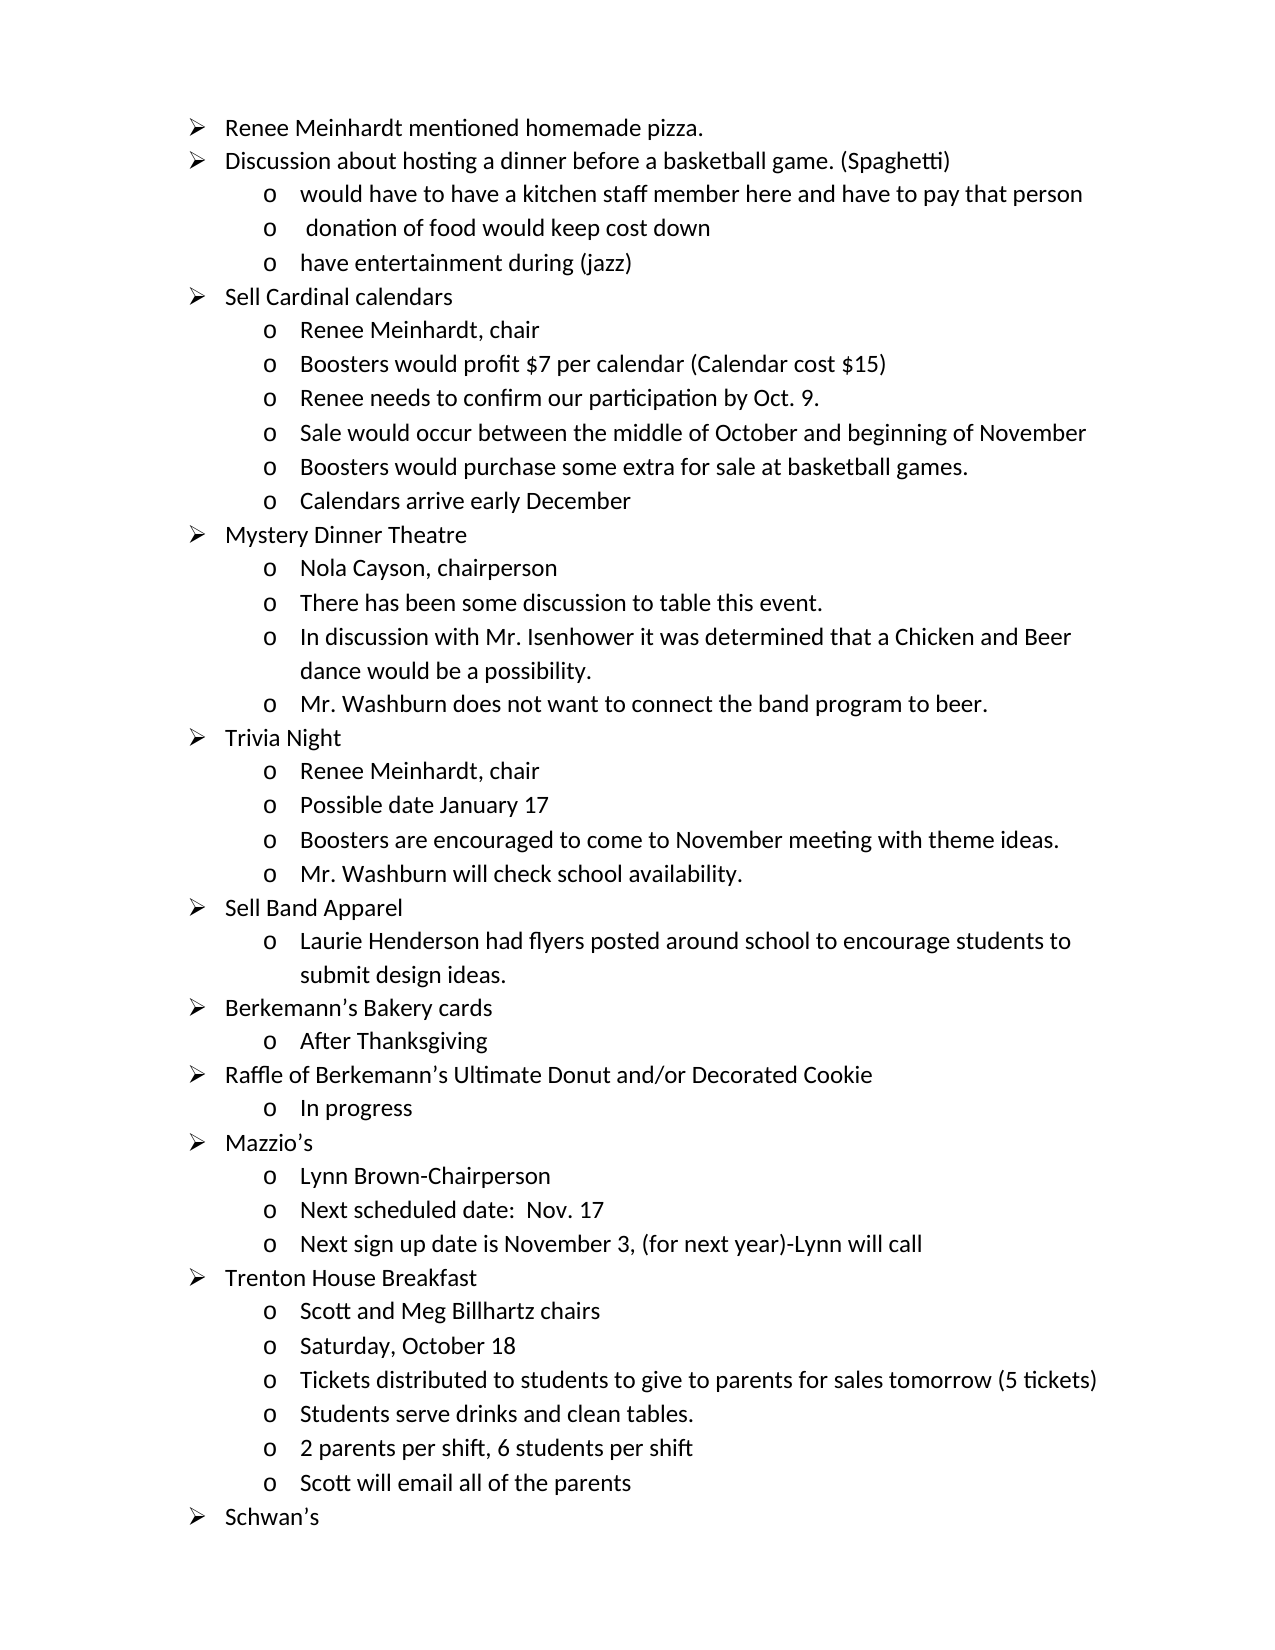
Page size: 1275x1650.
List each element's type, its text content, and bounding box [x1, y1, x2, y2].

list After Thanksgiving [262, 1025, 1125, 1057]
list In discussion with Mr. Isenhower it was determined that a Chicken and Beer dance would be a possibility. [262, 621, 1125, 686]
list Scott will email all of the parents [262, 1467, 1125, 1499]
list Renee needs to confirm our participation by Oct. 9. [262, 383, 1125, 414]
list Laurie Henderson had flyers posted around school to encourage students to submit design ideas. [262, 925, 1125, 990]
list Berkemann’s Bakery cards [187, 992, 1125, 1023]
list Nola Cayson, chairperson [262, 553, 1125, 584]
list Trivia Night [187, 722, 1125, 753]
list Mr. Washburn will check school availability. [262, 858, 1125, 890]
list Sell Band Apparel [187, 892, 1125, 923]
list Next sign up date is November 3, (for next year)-Lynn will call [262, 1228, 1125, 1260]
list Mystery Dinner Theatre [187, 520, 1125, 550]
list Schwan’s [187, 1501, 1125, 1532]
list In progress [262, 1093, 1125, 1124]
list Saturday, October 18 [262, 1330, 1125, 1362]
list Possible date January 17 [262, 790, 1125, 821]
list Boosters are encouraged to come to November meeting with theme ideas. [262, 824, 1125, 856]
list There has been some discussion to table this event. [262, 587, 1125, 619]
list Sell Cardinal calendars [187, 281, 1125, 312]
list Tickets distributed to students to give to parents for sales tomorrow (5 tickets) [262, 1364, 1125, 1396]
list Mr. Washburn does not want to connect the band program to beer. [262, 688, 1125, 720]
list Next scheduled date: Nov. 17 [262, 1194, 1125, 1226]
list Calendars arrive early December [262, 485, 1125, 517]
list Scott and Meg Billhartz chairs [262, 1296, 1125, 1327]
list Raffle of Berkemann’s Ultimate Donut and/or Decorated Cookie [187, 1060, 1125, 1090]
list Lynn Brown-Chairperson [262, 1160, 1125, 1192]
list have entertainment during (jazz) [262, 247, 1125, 279]
list Students serve drinks and clean tables. [262, 1398, 1125, 1430]
list would have to have a kitchen staff member here and have to pay that person [262, 178, 1125, 210]
list Trenton House Breakfast [187, 1263, 1125, 1293]
list Mazzio’s [187, 1127, 1125, 1157]
list Discussion about hosting a dinner before a basketball game. (Spaghetti) [187, 145, 1125, 176]
list 2 parents per shift, 6 students per shift [262, 1433, 1125, 1464]
list Boosters would purchase some extra for sale at basketball games. [262, 451, 1125, 483]
list Boosters would profit $7 per calendar (Calendar cost $15) [262, 348, 1125, 380]
list Renee Meinhardt, chair [262, 755, 1125, 787]
list Sale would occur between the middle of October and beginning of November [262, 417, 1125, 449]
list Renee Meinhardt mentioned homemade pizza. [187, 112, 1125, 143]
list Renee Meinhardt, chair [262, 314, 1125, 346]
list donation of food would keep cost down [262, 213, 1125, 244]
